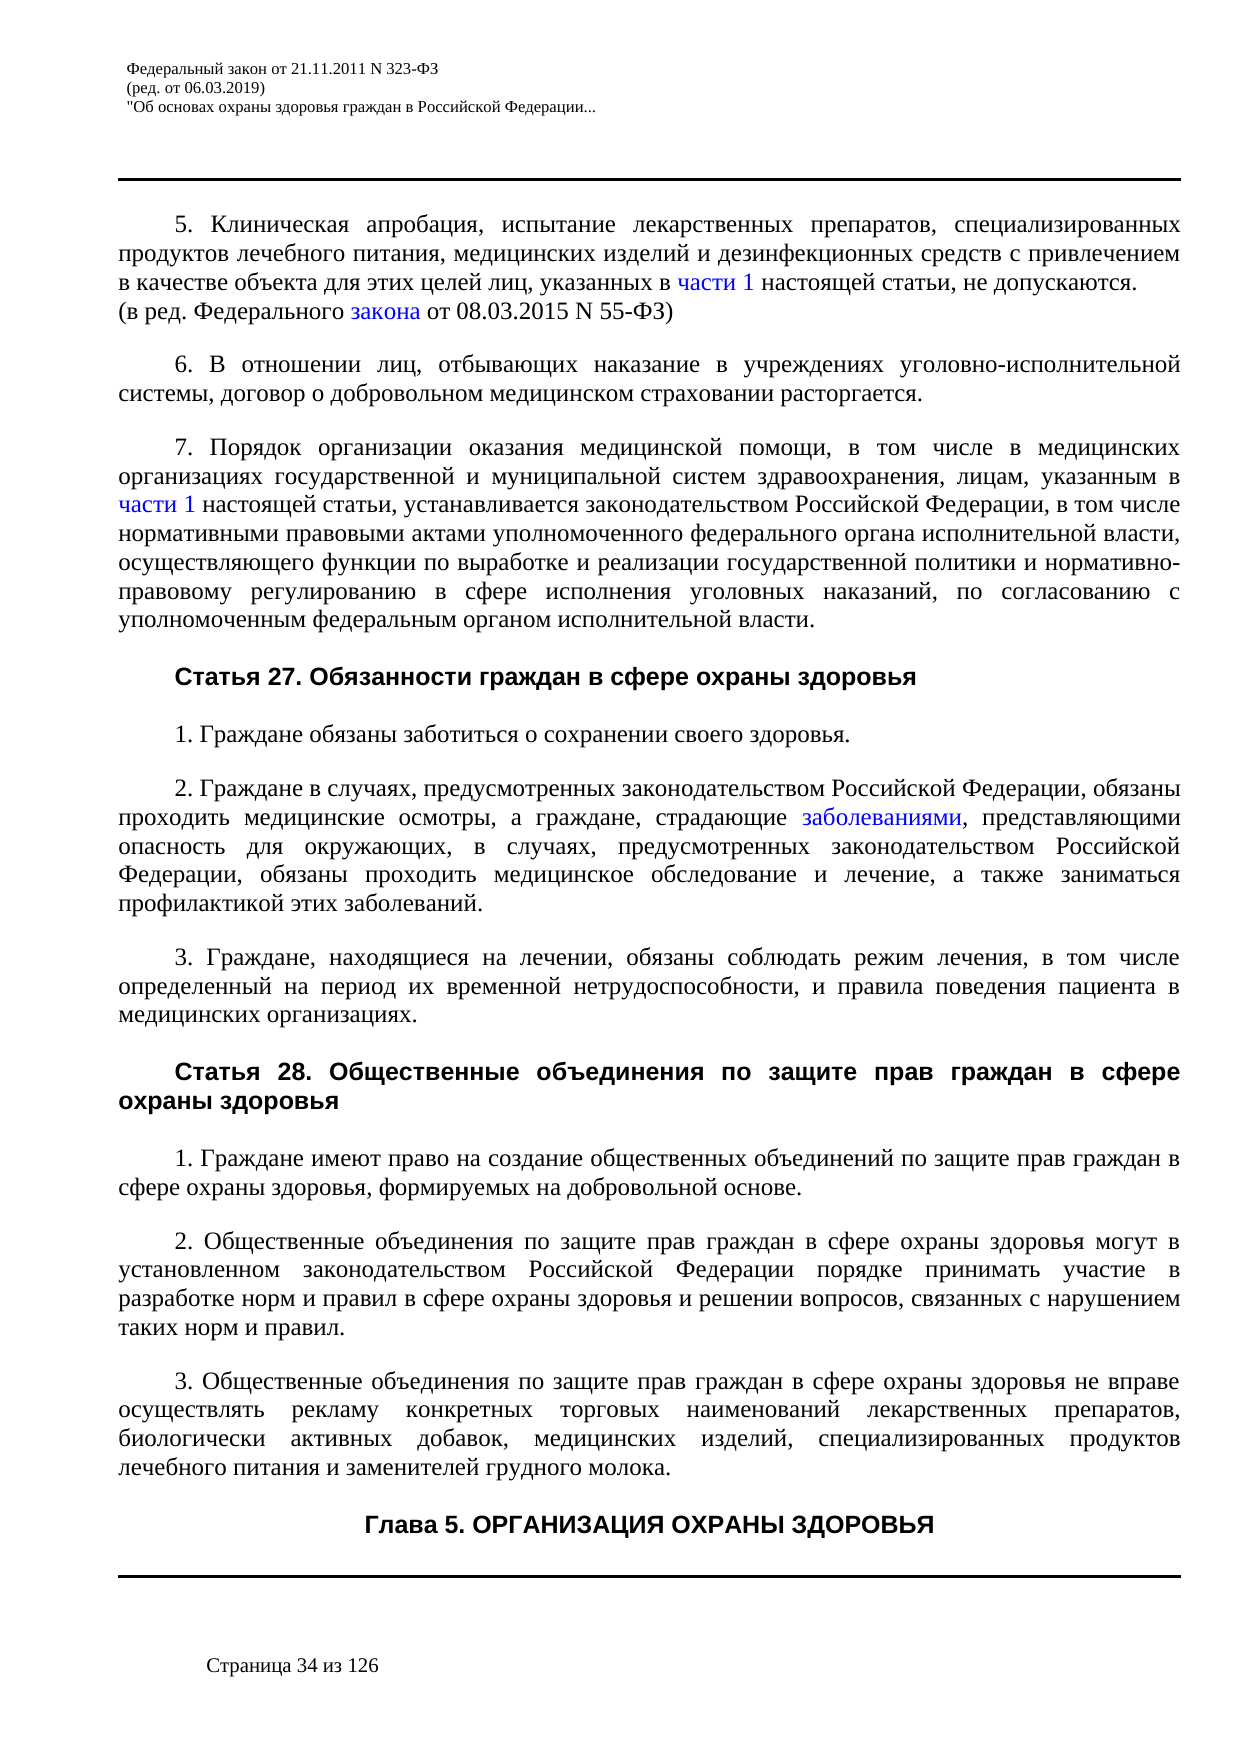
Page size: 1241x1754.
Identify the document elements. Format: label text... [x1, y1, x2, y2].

text 3. Граждане, находящиеся на лечении, обязаны соблюдать режим лечения, в том числе определенный на период их временной нетрудоспособности, и правила поведения пациента в медицинских организациях. [118, 942, 1181, 1028]
title Статья 27. Обязанности граждан в сфере охраны здоровья [118, 662, 1181, 691]
title Глава 5. ОРГАНИЗАЦИЯ ОХРАНЫ ЗДОРОВЬЯ [118, 1509, 1181, 1538]
text 1. Граждане обязаны заботиться о сохранении своего здоровья. [118, 719, 1181, 748]
text 2. Общественные объединения по защите прав граждан в сфере охраны здоровья могут в установленном законодательством Российской Федерации порядке принимать участие в разработке норм и правил в сфере охраны здоровья и решении вопросов, связанных с нарушением таких норм и правил. [118, 1226, 1181, 1341]
text 6. В отношении лиц, отбывающих наказание в учреждениях уголовно-исполнительной системы, договор о добровольном медицинском страховании расторгается. [118, 349, 1181, 407]
text 1. Граждане имеют право на создание общественных объединений по защите прав граждан в сфере охраны здоровья, формируемых на добровольной основе. [118, 1143, 1181, 1201]
text 5. Клиническая апробация, испытание лекарственных препаратов, специализированных продуктов лечебного питания, медицинских изделий и дезинфекционных средств с привлечением в качестве объекта для этих целей лиц, указанных в части 1 настоящей статьи, не допускаются. [118, 209, 1181, 296]
text 2. Граждане в случаях, предусмотренных законодательством Российской Федерации, обязаны проходить медицинские осмотры, а граждане, страдающие заболеваниями, представляющими опасность для окружающих, в случаях, предусмотренных законодательством Российской Федерации, обязаны проходить медицинское обследование и лечение, а также заниматься профилактикой этих заболеваний. [118, 773, 1181, 917]
text (в ред. Федерального закона от 08.03.2015 N 55-ФЗ) [118, 296, 1181, 324]
title Статья 28. Общественные объединения по защите прав граждан в сфере охраны здоровья [118, 1057, 1181, 1114]
text 3. Общественные объединения по защите прав граждан в сфере охраны здоровья не вправе осуществлять рекламу конкретных торговых наименований лекарственных препаратов, биологически активных добавок, медицинских изделий, специализированных продуктов лечебного питания и заменителей грудного молока. [118, 1366, 1181, 1481]
text 7. Порядок организации оказания медицинской помощи, в том числе в медицинских организациях государственной и муниципальной систем здравоохранения, лицам, указанным в части 1 настоящей статьи, устанавливается законодательством Российской Федерации, в том числе нормативными правовыми актами уполномоченного федерального органа исполнительной власти, осуществляющего функции по выработке и реализации государственной политики и нормативно-правовому регулированию в сфере исполнения уголовных наказаний, по согласованию с уполномоченным федеральным органом исполнительной власти. [118, 432, 1181, 633]
